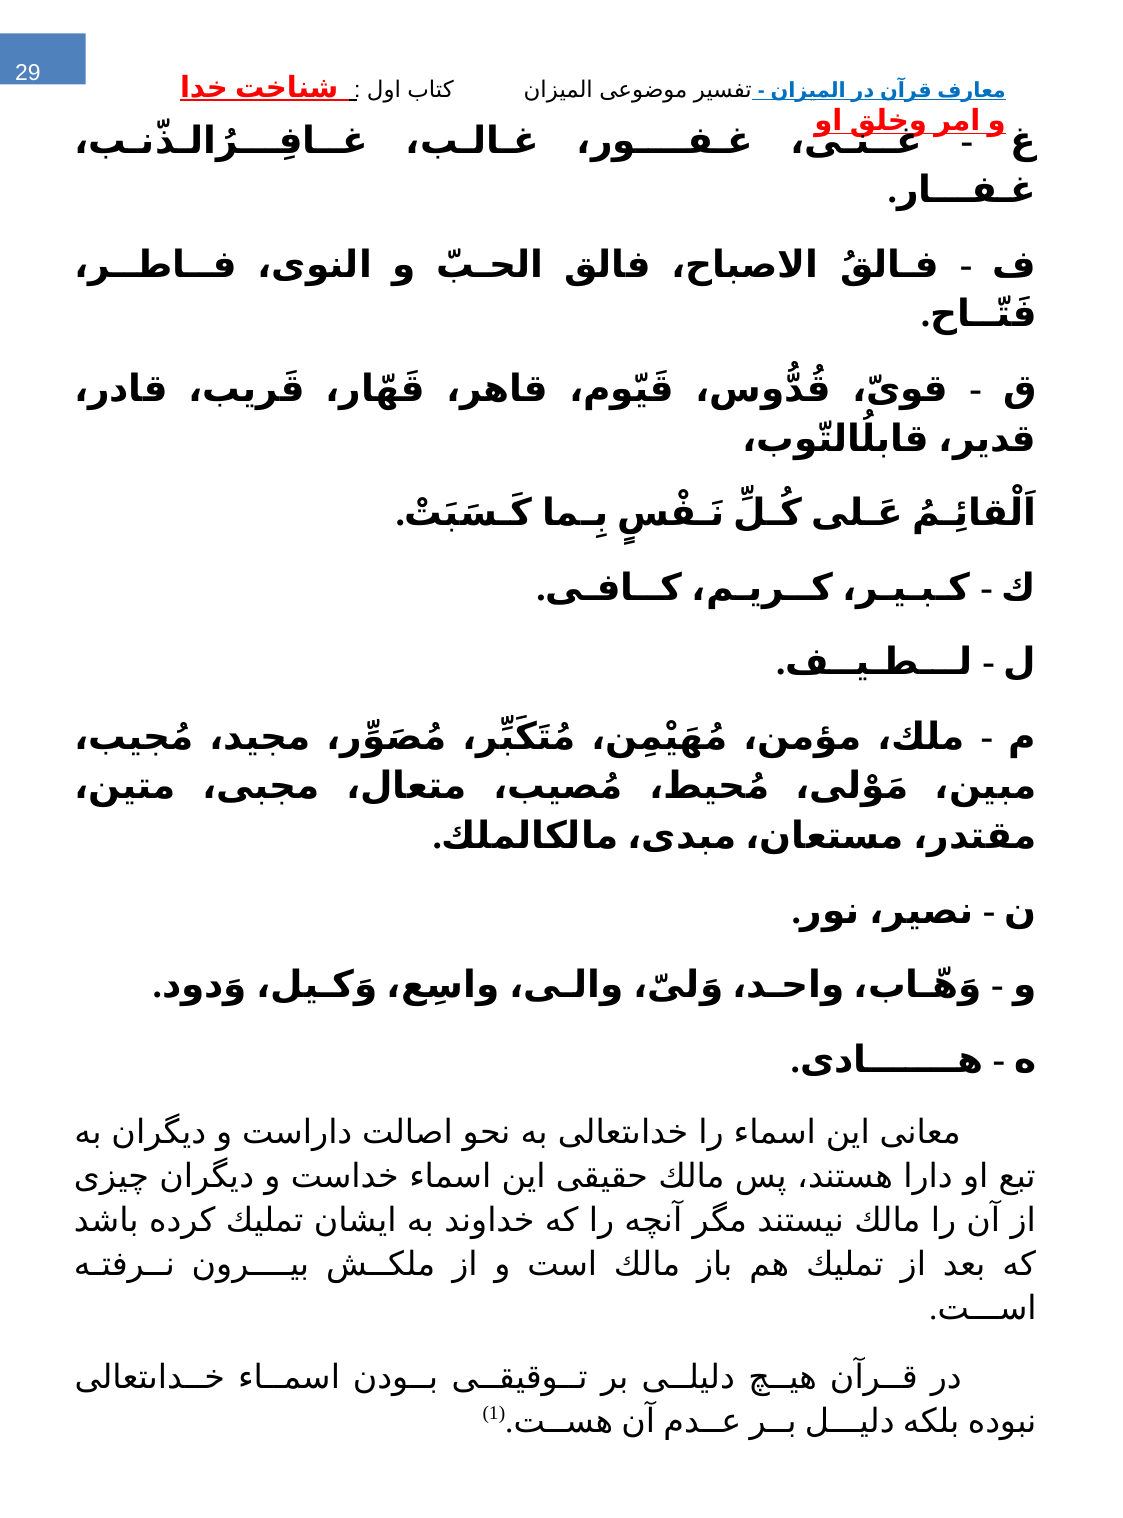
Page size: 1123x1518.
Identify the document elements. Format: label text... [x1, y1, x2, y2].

text در قــرآن هيــچ دليلــى بر تــوقيقــى بــودن اسمــاء خــداى‏تعالى نبوده بلكه دليـــل بــر عــدم آن هســت.(1) [74, 1357, 1037, 1439]
text ك - كـبـيـر، كــريـم، كــافـى. [74, 565, 1037, 608]
text ف - فـالقُ الاصباح، فالق الحـبّ و النوى، فــاطــر، فَتّــاح. [74, 242, 1037, 335]
text معانى اين اسماء را خداى‏تعالى به نحو اصالت داراست و ديگران به تبع او دارا هستند، پس مالك حقيقى اين اسماء خداست و ديگران چيزى از آن را مالك نيستند مگر آنچه را كه خداوند به ايشان تمليك كرده باشد كه بعد از تمليك هم باز مالك است و از ملكــش بيــــرون نــرفتـه اســـت. [74, 1112, 1037, 1326]
text م - ملك، مؤمن، مُهَيْمِن، مُتَكَبِّر، مُصَوِّر، مجيد، مُجيب، مبين، مَوْلى، مُحيط، مُصيب، متعال، مجبى، متين، مقتدر، مستعان، مبدى، مالك‏الملك. [74, 714, 1037, 857]
text اَلْقائِـمُ عَـلى كُـلِّ نَـفْسٍ بِـما كَـسَبَتْ. [74, 491, 1037, 534]
text ق - قوىّ، قُدُّوس، قَيّوم، قاهر، قَهّار، قَريب، قادر، قدير، قابلُ‏التّوب، [74, 366, 1037, 459]
text و - وَهّـاب، واحـد، وَلىّ، والـى، واسِع، وَكـيل، وَدود. [74, 963, 1037, 1006]
text غ - غــنـى، غـفــــور، غـالـب، غــافِـــرُالـذّنـب، غـفـــار. [74, 118, 1037, 211]
text ل - لـــطـيــف. [74, 640, 1037, 683]
text ه - هـــــــادى. [74, 1037, 1037, 1080]
text ن - نصير، نور. [74, 888, 1037, 931]
